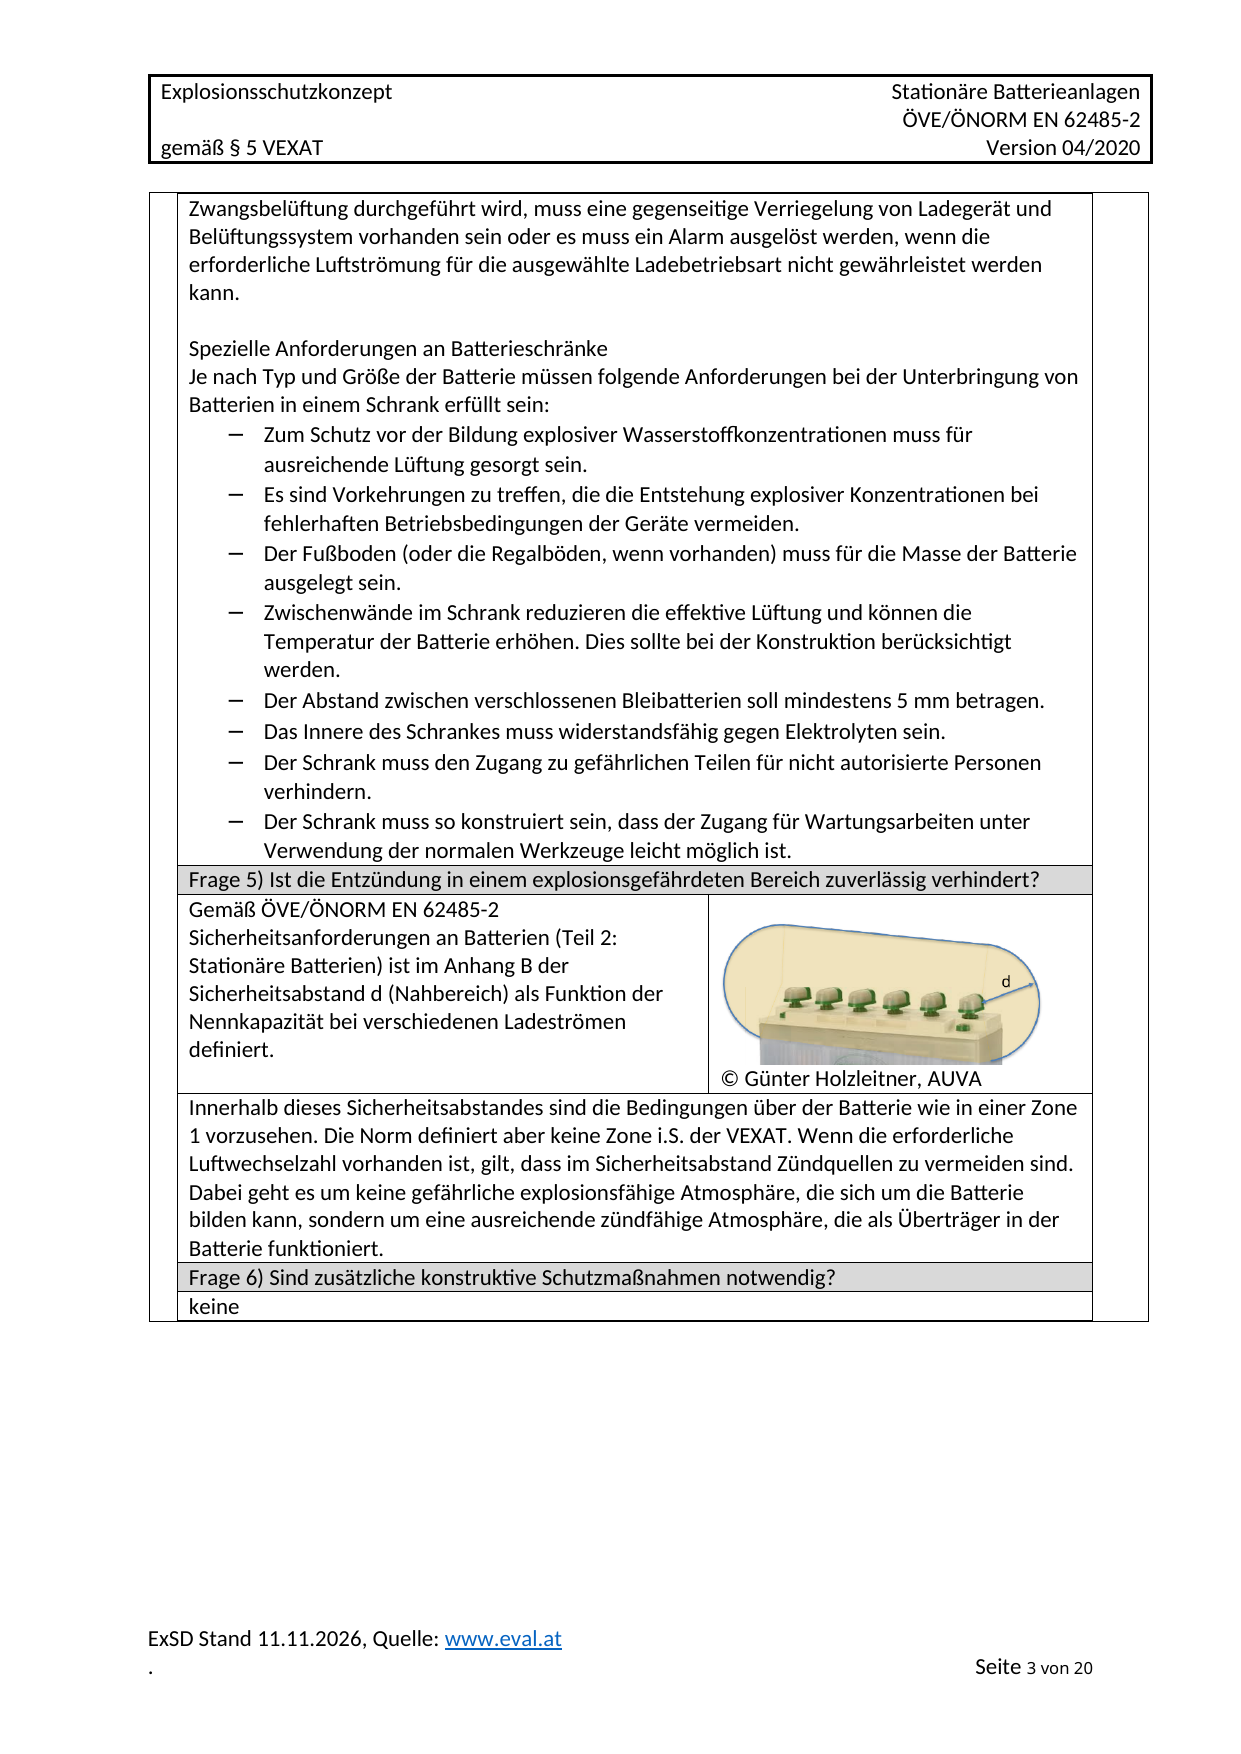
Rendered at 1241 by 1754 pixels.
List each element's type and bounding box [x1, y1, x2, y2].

picture [720, 922, 1082, 1065]
table_header [178, 1094, 1092, 1262]
table_header [709, 895, 1092, 1093]
table_header [178, 895, 708, 1093]
table_header [178, 1292, 1092, 1320]
table_header [1093, 193, 1148, 1321]
table_header [150, 193, 177, 1321]
table_header [178, 194, 1092, 865]
